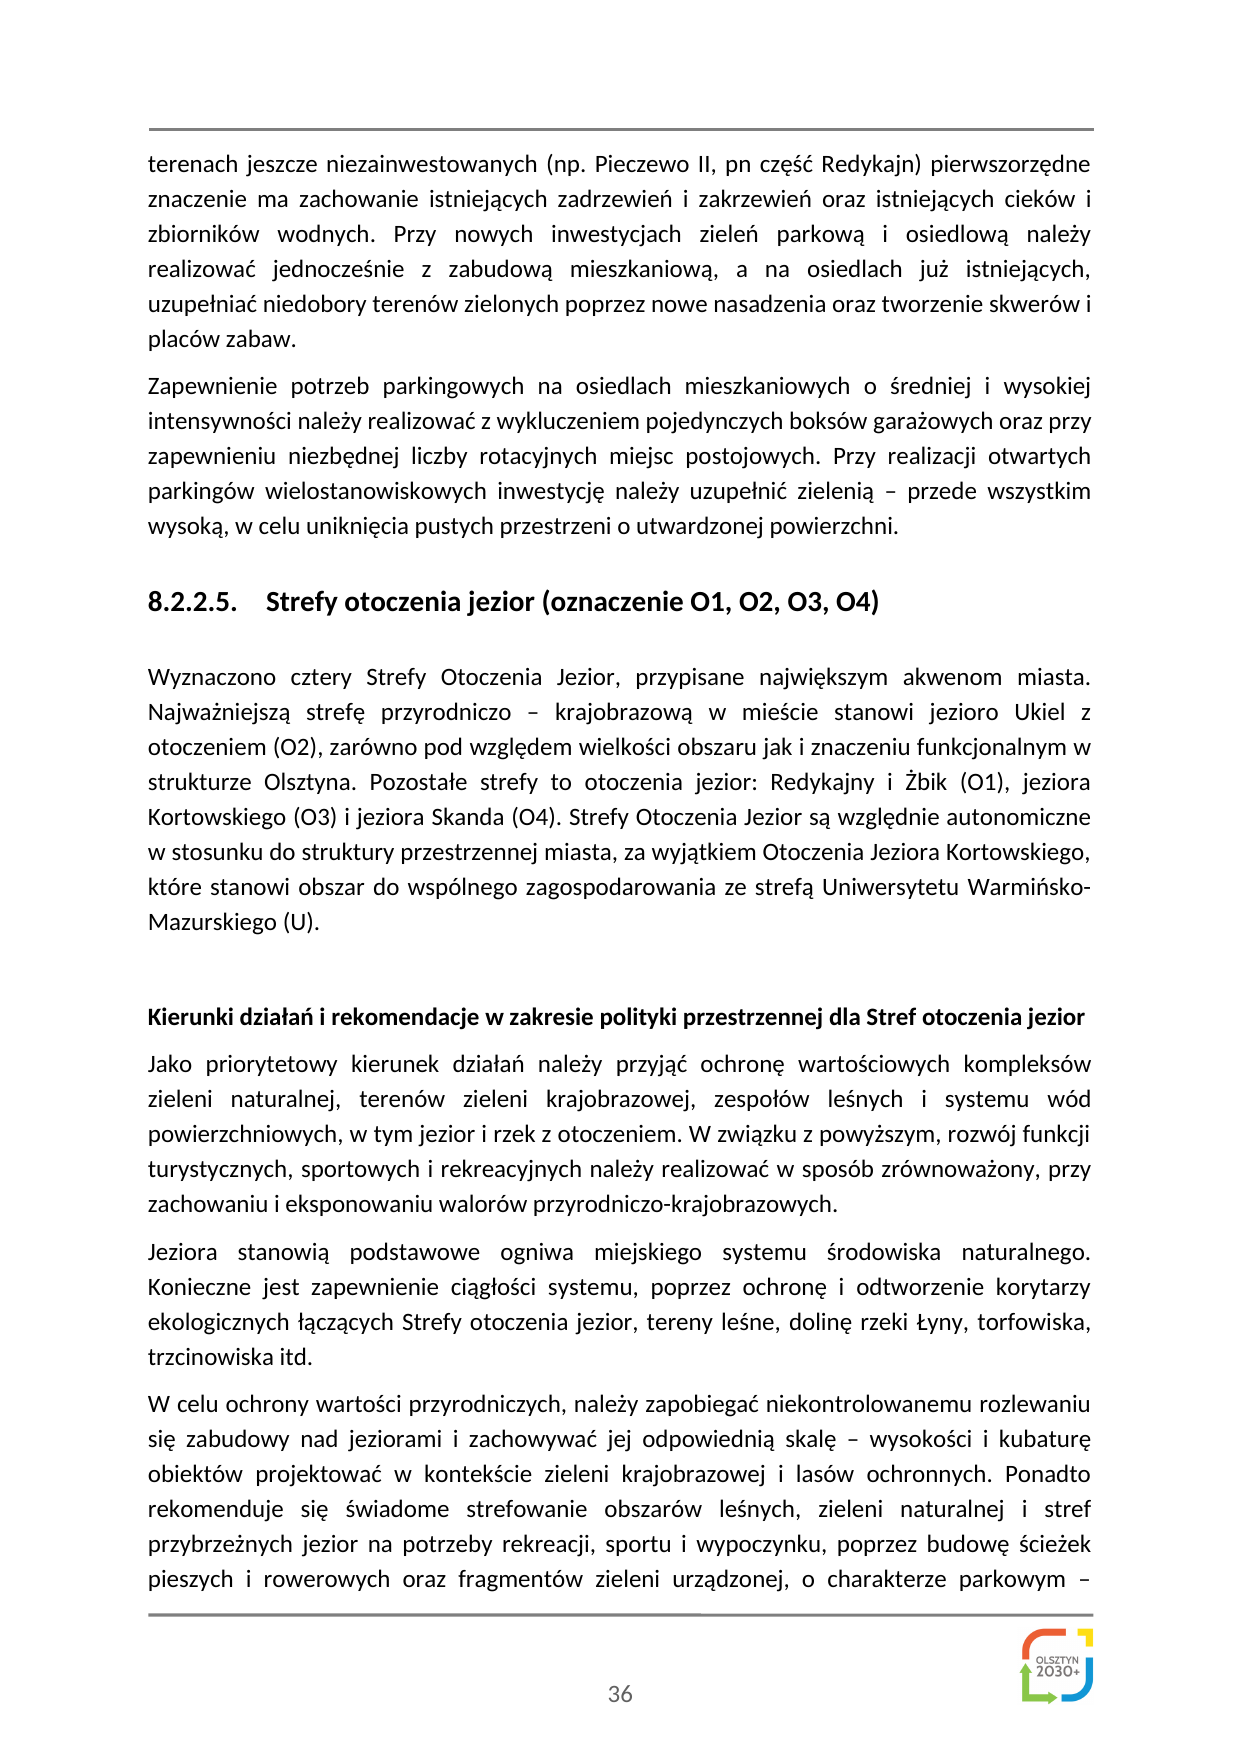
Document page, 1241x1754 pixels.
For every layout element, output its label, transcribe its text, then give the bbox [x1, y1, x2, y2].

text Kierunki działań i rekomendacje w zakresie polityki przestrzennej dla Stref otoczenia jezior [148, 1001, 1092, 1032]
subtitle Strefy otoczenia jezior (oznaczenie O1, O2, O3, O4) [148, 583, 1092, 618]
text Jeziora stanowią podstawowe ogniwa miejskiego systemu środowiska naturalnego. Konieczne jest zapewnienie ciągłości systemu, poprzez ochronę i odtworzenie korytarzy ekologicznych łączących Strefy otoczenia jezior, tereny leśne, dolinę rzeki Łyny, torfowiska, trzcinowiska itd. [148, 1236, 1092, 1372]
text Zapewnienie potrzeb parkingowych na osiedlach mieszkaniowych o średniej i wysokiej intensywności należy realizować z wykluczeniem pojedynczych boksów garażowych oraz przy zapewnieniu niezbędnej liczby rotacyjnych miejsc postojowych. Przy realizacji otwartych parkingów wielostanowiskowych inwestycję należy uzupełnić zielenią – przede wszystkim wysoką, w celu uniknięcia pustych przestrzeni o utwardzonej powierzchni. [148, 370, 1092, 541]
picture [1017, 1627, 1094, 1705]
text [148, 1389, 1092, 1594]
text Wyznaczono cztery Strefy Otoczenia Jezior, przypisane największym akwenom miasta. Najważniejszą strefę przyrodniczo – krajobrazową w mieście stanowi jezioro Ukiel z otoczeniem (O2), zarówno pod względem wielkości obszaru jak i znaczeniu funkcjonalnym w strukturze Olsztyna. Pozostałe strefy to otoczenia jezior: Redykajny i Żbik (O1), jeziora Kortowskiego (O3) i jeziora Skanda (O4). Strefy Otoczenia Jezior są względnie autonomiczne w stosunku do struktury przestrzennej miasta, za wyjątkiem Otoczenia Jeziora Kortowskiego, które stanowi obszar do wspólnego zagospodarowania ze strefą Uniwersytetu Warmińsko-Mazurskiego (U). [148, 661, 1092, 937]
text Jako priorytetowy kierunek działań należy przyjąć ochronę wartościowych kompleksów zieleni naturalnej, terenów zieleni krajobrazowej, zespołów leśnych i systemu wód powierzchniowych, w tym jezior i rzek z otoczeniem. W związku z powyższym, rozwój funkcji turystycznych, sportowych i rekreacyjnych należy realizować w sposób zrównoważony, przy zachowaniu i eksponowaniu walorów przyrodniczo-krajobrazowych. [148, 1049, 1092, 1219]
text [148, 148, 1092, 353]
